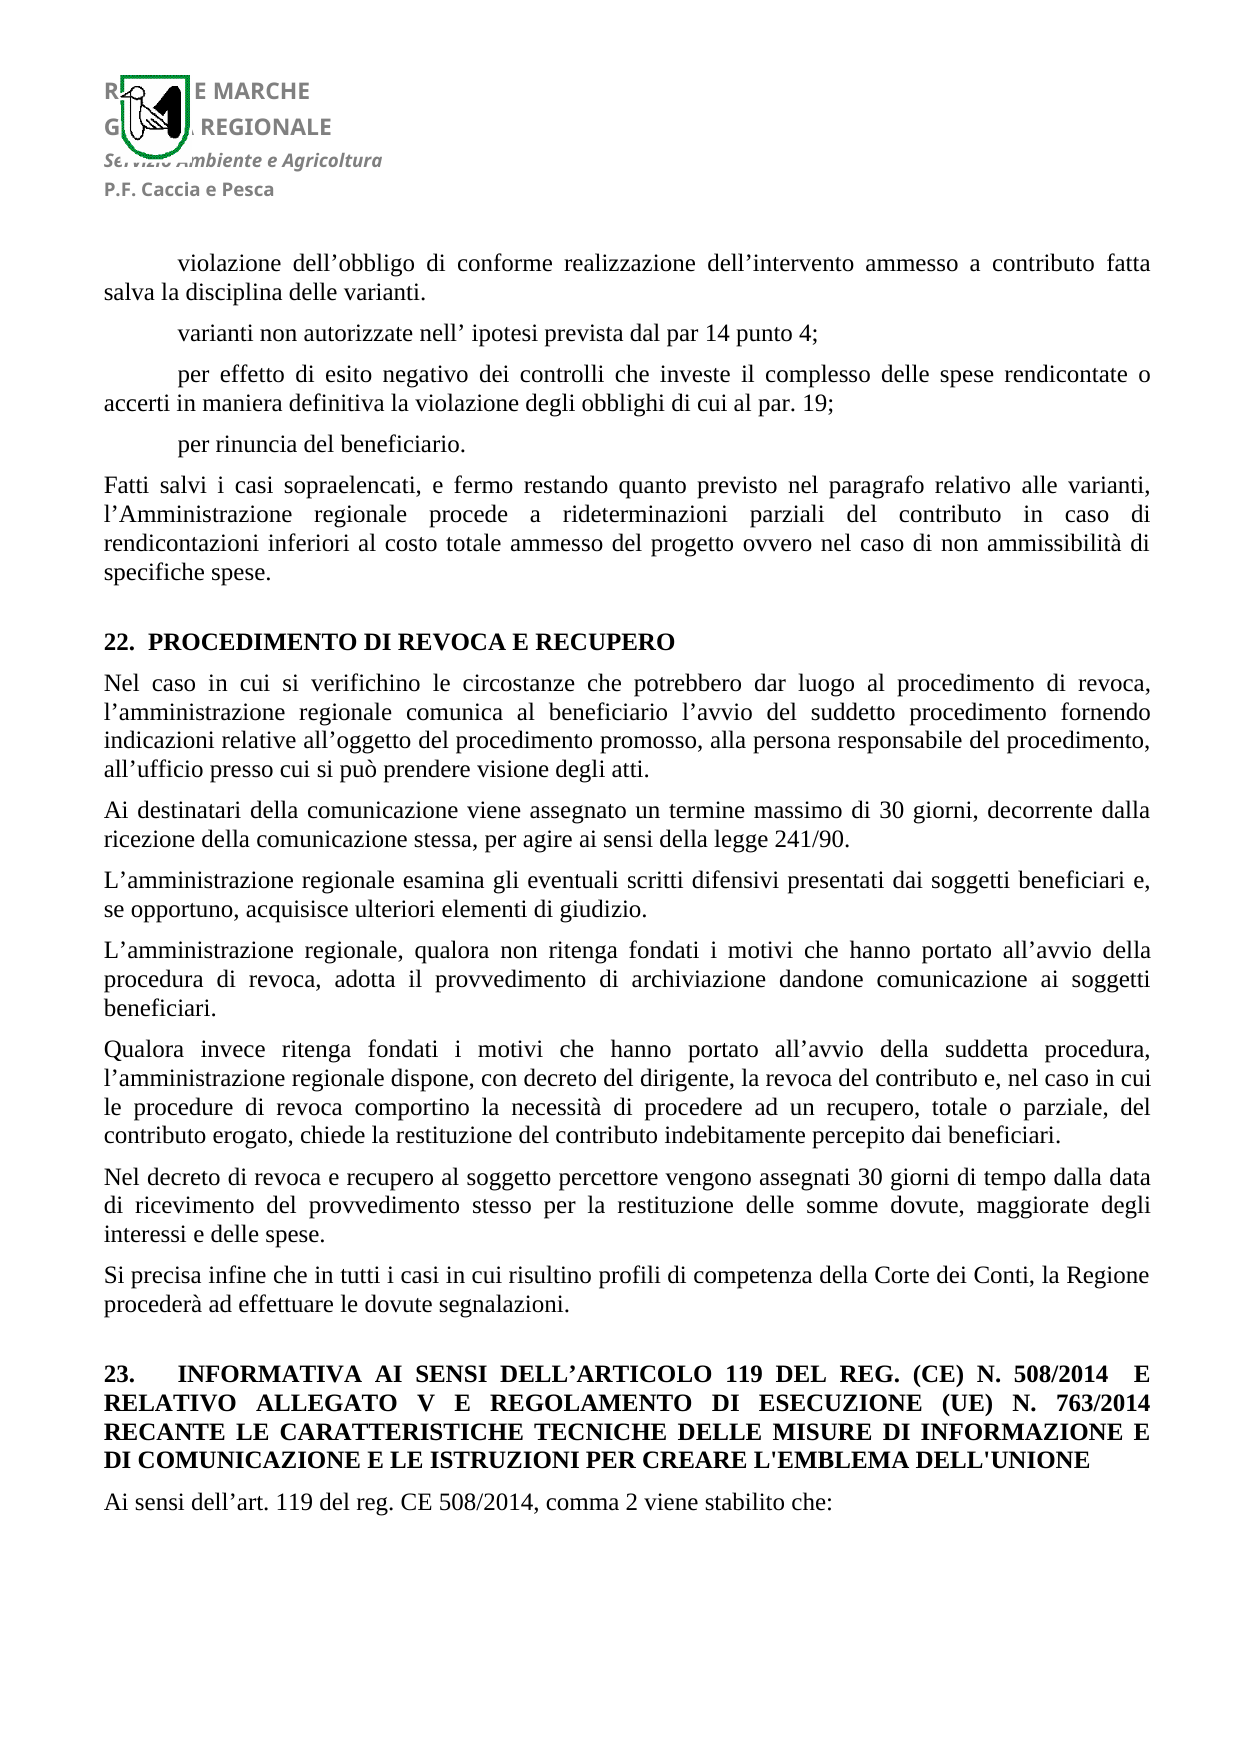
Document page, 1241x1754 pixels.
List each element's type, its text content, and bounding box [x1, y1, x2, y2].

text  violazione dell’obbligo di conforme realizzazione dell’intervento ammesso a contributo fatta salva la disciplina delle varianti. [103, 248, 1152, 305]
text  per rinuncia del beneficiario. [103, 429, 1152, 458]
list PROCEDIMENTO DI REVOCA E RECUPERO [103, 627, 1152, 655]
text Nel decreto di revoca e recupero al soggetto percettore vengono assegnati 30 giorni di tempo dalla data di ricevimento del provvedimento stesso per la restituzione delle somme dovute, maggiorate degli interessi e delle spese. [103, 1162, 1152, 1248]
text L’amministrazione regionale, qualora non ritenga fondati i motivi che hanno portato all’avvio della procedura di revoca, adotta il provvedimento di archiviazione dandone comunicazione ai soggetti beneficiari. [103, 935, 1152, 1022]
text L’amministrazione regionale esamina gli eventuali scritti difensivi presentati dai soggetti beneficiari e, se opportuno, acquisisce ulteriori elementi di giudizio. [103, 865, 1152, 923]
text Si precisa infine che in tutti i casi in cui risultino profili di competenza della Corte dei Conti, la Regione procederà ad effettuare le dovute segnalazioni. [103, 1260, 1152, 1318]
text Ai destinatari della comunicazione viene assegnato un termine massimo di 30 giorni, decorrente dalla ricezione della comunicazione stessa, per agire ai sensi della legge 241/90. [103, 795, 1152, 853]
text Fatti salvi i casi sopraelencati, e fermo restando quanto previsto nel paragrafo relativo alle varianti, l’Amministrazione regionale procede a rideterminazioni parziali del contributo in caso di rendicontazioni inferiori al costo totale ammesso del progetto ovvero nel caso di non ammissibilità di specifiche spese. [103, 470, 1152, 585]
text  varianti non autorizzate nell’ ipotesi prevista dal par 14 punto 4; [103, 318, 1152, 347]
text  per effetto di esito negativo dei controlli che investe il complesso delle spese rendicontate o accerti in maniera definitiva la violazione degli obblighi di cui al par. 19; [103, 359, 1152, 417]
text Nel caso in cui si verifichino le circostanze che potrebbero dar luogo al procedimento di revoca, l’amministrazione regionale comunica al beneficiario l’avvio del suddetto procedimento fornendo indicazioni relative all’oggetto del procedimento promosso, alla persona responsabile del procedimento, all’ufficio presso cui si può prendere visione degli atti. [103, 668, 1152, 783]
text Qualora invece ritenga fondati i motivi che hanno portato all’avvio della suddetta procedura, l’amministrazione regionale dispone, con decreto del dirigente, la revoca del contributo e, nel caso in cui le procedure di revoca comportino la necessità di procedere ad un recupero, totale o parziale, del contributo erogato, chiede la restituzione del contributo indebitamente percepito dai beneficiari. [103, 1034, 1152, 1149]
list INFORMATIVA AI SENSI DELL’ARTICOLO 119 DEL REG. (CE) N. 508/2014 E RELATIVO ALLEGATO V E REGOLAMENTO DI ESECUZIONE (UE) N. 763/2014 RECANTE LE CARATTERISTICHE TECNICHE DELLE MISURE DI INFORMAZIONE E DI COMUNICAZIONE E LE ISTRUZIONI PER CREARE L'EMBLEMA DELL'UNIONE [103, 1359, 1152, 1474]
text Ai sensi dell’art. 119 del reg. CE 508/2014, comma 2 viene stabilito che: [103, 1487, 1152, 1515]
